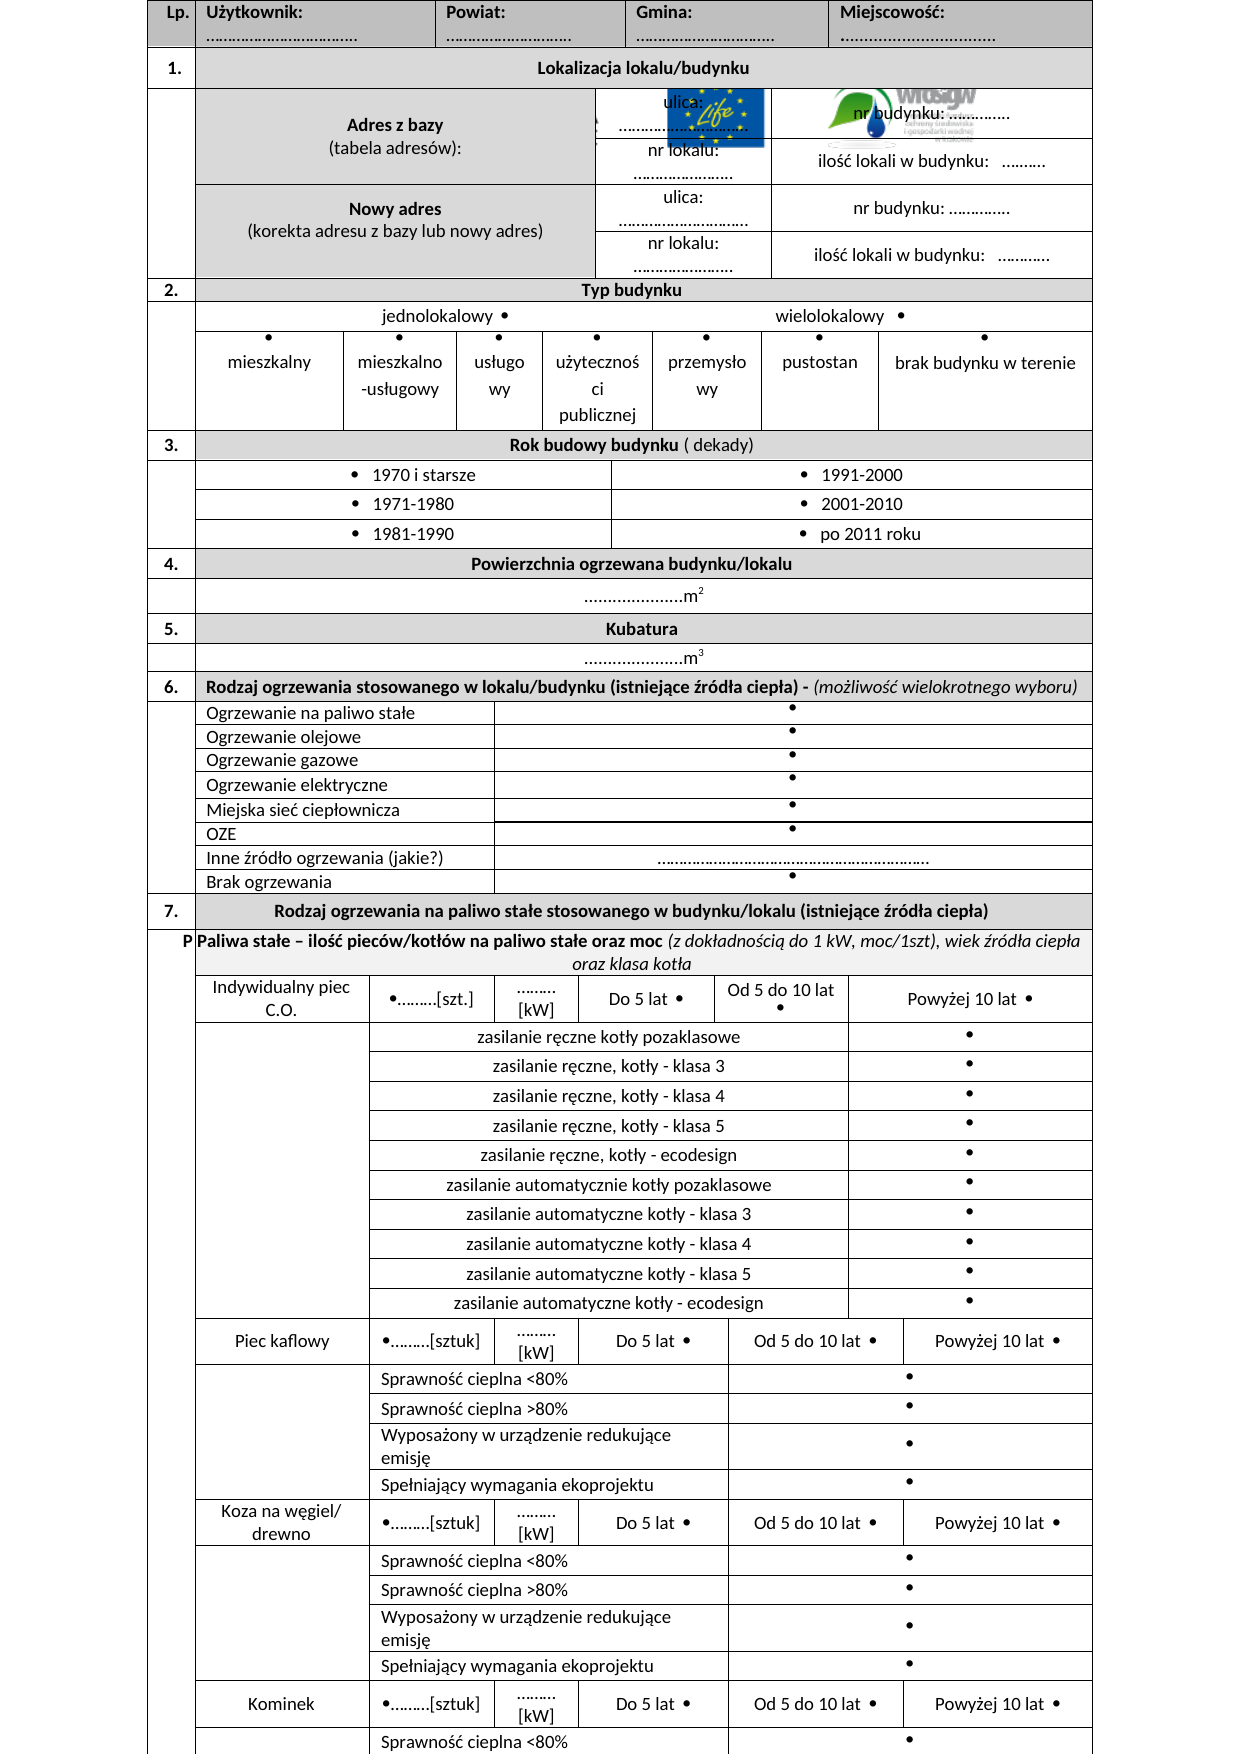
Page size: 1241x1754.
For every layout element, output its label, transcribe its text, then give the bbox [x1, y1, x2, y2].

table_cell mieszkalny [196, 332, 343, 430]
table_cell [148, 930, 195, 1754]
table_cell ulica: ………………………… [596, 89, 771, 137]
table_cell Typ budynku [196, 279, 1092, 301]
table_cell [849, 1259, 1092, 1288]
table_cell Sprawność cieplna >80% [370, 1394, 728, 1423]
table_cell [849, 1023, 1092, 1051]
table_cell 1971-1980 [196, 490, 611, 519]
table_cell [729, 1652, 1092, 1680]
table_cell .....................m2 [196, 579, 1092, 613]
table_cell 5. [148, 614, 195, 643]
table_cell ………[kW] [495, 1319, 578, 1364]
table_cell Powyżej 10 lat [904, 1319, 1092, 1364]
table_cell Wyposażony w urządzenie redukujące emisję [370, 1605, 728, 1651]
table_cell [849, 1111, 1092, 1140]
table_cell ……………………………………………………… [495, 846, 1092, 869]
table_cell Do 5 lat [579, 1681, 728, 1727]
table_cell ………[kW] [495, 1681, 578, 1727]
table_cell zasilanie ręczne, kotły - klasa 3 [370, 1052, 848, 1081]
table_cell 4. [148, 549, 195, 578]
table_cell Piec kaflowy [196, 1319, 369, 1364]
table_cell Powyżej 10 lat [904, 1681, 1092, 1727]
table_header Użytkownik:…………………………….. [196, 1, 435, 46]
table_cell Do 5 lat [579, 1319, 728, 1364]
table_cell zasilanie automatyczne kotły - klasa 5 [370, 1259, 848, 1288]
table_cell [495, 772, 1092, 798]
table_cell Adres z bazy (tabela adresów): [196, 89, 595, 184]
table_cell Sprawność cieplna <80% [370, 1546, 728, 1575]
table_cell Rodzaj ogrzewania stosowanego w lokalu/budynku (istniejące źródła ciepła) - (możliwość wielokrotnego wyboru) [196, 672, 1092, 701]
table_cell zasilanie automatyczne kotły - klasa 4 [370, 1230, 848, 1258]
table_cell [196, 1728, 369, 1754]
table_cell 2. [148, 279, 195, 301]
table_cell [148, 89, 195, 277]
table_cell ………[szt.] [370, 976, 494, 1022]
table_cell OZE [196, 823, 494, 845]
table_cell [148, 644, 195, 671]
table_cell Indywidualny piec C.O. [196, 976, 369, 1022]
table_cell 7. [148, 894, 195, 929]
table_cell przemysłowy [653, 332, 761, 430]
table_cell Spełniający wymagania ekoprojektu [370, 1652, 728, 1680]
table_cell ………[kW] [495, 1500, 578, 1545]
table_cell zasilanie automatyczne kotły - ecodesign [370, 1289, 848, 1317]
table_cell [196, 1023, 369, 1317]
table_cell [495, 702, 1092, 724]
table_cell [729, 1605, 1092, 1651]
table_cell Od 5 do 10 lat [729, 1319, 903, 1364]
table_cell ulica: ………………………… [596, 185, 771, 231]
table_cell [729, 1728, 1092, 1754]
table_cell Kubatura [196, 614, 1092, 643]
table_cell [729, 1394, 1092, 1423]
table_cell Sprawność cieplna <80% [370, 1365, 728, 1393]
table_cell Ogrzewanie elektryczne [196, 772, 494, 798]
table_cell [196, 1546, 369, 1680]
table_cell 1991-2000 [612, 461, 1092, 489]
table_cell usługowy [457, 332, 542, 430]
table_cell P Paliwa stałe – ilość pieców/kotłów na paliwo stałe oraz moc (z dokładnością do 1 kW, moc/1szt), wiek źródła ciepła oraz klasa kotła [196, 930, 1092, 975]
table_cell po 2011 roku [612, 520, 1092, 548]
table_cell Nowy adres (korekta adresu z bazy lub nowy adres) [196, 185, 595, 277]
table_header Lp. [148, 1, 195, 46]
table_cell jednolokalowy wielolokalowy [196, 302, 1092, 331]
table_cell [148, 461, 195, 548]
table_cell Miejska sieć ciepłownicza [196, 799, 494, 821]
table_cell Lokalizacja lokalu/budynku [196, 48, 1092, 88]
table_cell [495, 870, 1092, 893]
table_cell Od 5 do 10 lat [715, 976, 848, 1022]
table_cell ………[kW] [495, 976, 578, 1022]
table_cell [849, 1200, 1092, 1229]
table_cell .....................m3 [196, 644, 1092, 671]
table_cell Brak ogrzewania [196, 870, 494, 893]
table_cell użyteczności publicznej [543, 332, 652, 430]
table_cell Ogrzewanie gazowe [196, 749, 494, 771]
table_cell 1. [148, 48, 195, 88]
table_cell ilość lokali w budynku: ….…… [772, 139, 1092, 184]
table_cell Inne źródło ogrzewania (jakie?) [196, 846, 494, 869]
table_cell [148, 302, 195, 430]
table_cell Powyżej 10 lat [904, 1500, 1092, 1545]
table_header Powiat: ……………………….. [436, 1, 625, 46]
table_cell [849, 1230, 1092, 1258]
table_cell nr budynku: ………….. [772, 185, 1092, 231]
table_cell zasilanie ręczne kotły pozaklasowe [370, 1023, 848, 1051]
table_cell Powyżej 10 lat [849, 976, 1092, 1022]
table_cell [729, 1424, 1092, 1469]
table_cell 1981-1990 [196, 520, 611, 548]
table_cell Spełniający wymagania ekoprojektu [370, 1470, 728, 1499]
table_cell zasilanie ręczne, kotły - klasa 5 [370, 1111, 848, 1140]
table_cell [196, 1365, 369, 1499]
table_cell [148, 702, 195, 893]
table_cell [849, 1171, 1092, 1199]
table_cell Wyposażony w urządzenie redukujące emisję [370, 1424, 728, 1469]
table_cell Rok budowy budynku ( dekady) [196, 431, 1092, 459]
table_cell [495, 749, 1092, 771]
table_cell ilość lokali w budynku: ………… [772, 232, 1092, 277]
table_cell Od 5 do 10 lat [729, 1500, 903, 1545]
table_cell brak budynku w terenie [879, 332, 1092, 430]
table_cell [495, 725, 1092, 748]
table_cell mieszkalno-usługowy [344, 332, 456, 430]
table_cell Rodzaj ogrzewania na paliwo stałe stosowanego w budynku/lokalu (istniejące źródła ciepła) [196, 894, 1092, 929]
table_cell Do 5 lat [579, 976, 714, 1022]
table_cell [729, 1546, 1092, 1575]
table_cell ………[sztuk] [370, 1681, 494, 1727]
table_cell Kominek [196, 1681, 369, 1727]
table_cell [729, 1365, 1092, 1393]
table_cell [148, 579, 195, 613]
table_header Miejscowość:................................. [829, 1, 1092, 46]
table_cell [849, 1289, 1092, 1317]
table_cell [849, 1082, 1092, 1110]
table_cell zasilanie automatycznie kotły pozaklasowe [370, 1171, 848, 1199]
table_cell zasilanie automatyczne kotły - klasa 3 [370, 1200, 848, 1229]
table_cell Ogrzewanie olejowe [196, 725, 494, 748]
table_cell 1970 i starsze [196, 461, 611, 489]
table_cell ………[sztuk] [370, 1500, 494, 1545]
table_cell [495, 823, 1092, 845]
table_cell zasilanie ręczne, kotły - klasa 4 [370, 1082, 848, 1110]
table_cell Sprawność cieplna <80% [370, 1728, 728, 1754]
table_cell pustostan [762, 332, 878, 430]
table_cell nr lokalu: ………………….. [596, 232, 771, 277]
table_cell [849, 1052, 1092, 1081]
table_cell Sprawność cieplna >80% [370, 1576, 728, 1604]
table_cell Od 5 do 10 lat [729, 1681, 903, 1727]
table_cell zasilanie ręczne, kotły - ecodesign [370, 1141, 848, 1169]
table_cell [729, 1576, 1092, 1604]
table_cell Do 5 lat [579, 1500, 728, 1545]
table_cell Ogrzewanie na paliwo stałe [196, 702, 494, 724]
table_cell [849, 1141, 1092, 1169]
table_cell 3. [148, 431, 195, 459]
table_cell 2001-2010 [612, 490, 1092, 519]
table_cell [495, 799, 1092, 821]
table_cell nr budynku: ………….. [772, 89, 1092, 137]
table_cell Powierzchnia ogrzewana budynku/lokalu [196, 549, 1092, 578]
table_cell Koza na węgiel/ drewno [196, 1500, 369, 1545]
table_cell nr lokalu: ………………….. [596, 139, 771, 184]
table_cell [729, 1470, 1092, 1499]
table_cell 6. [148, 672, 195, 701]
table_header Gmina: ………………………….. [626, 1, 828, 46]
table_cell ………[sztuk] [370, 1319, 494, 1364]
